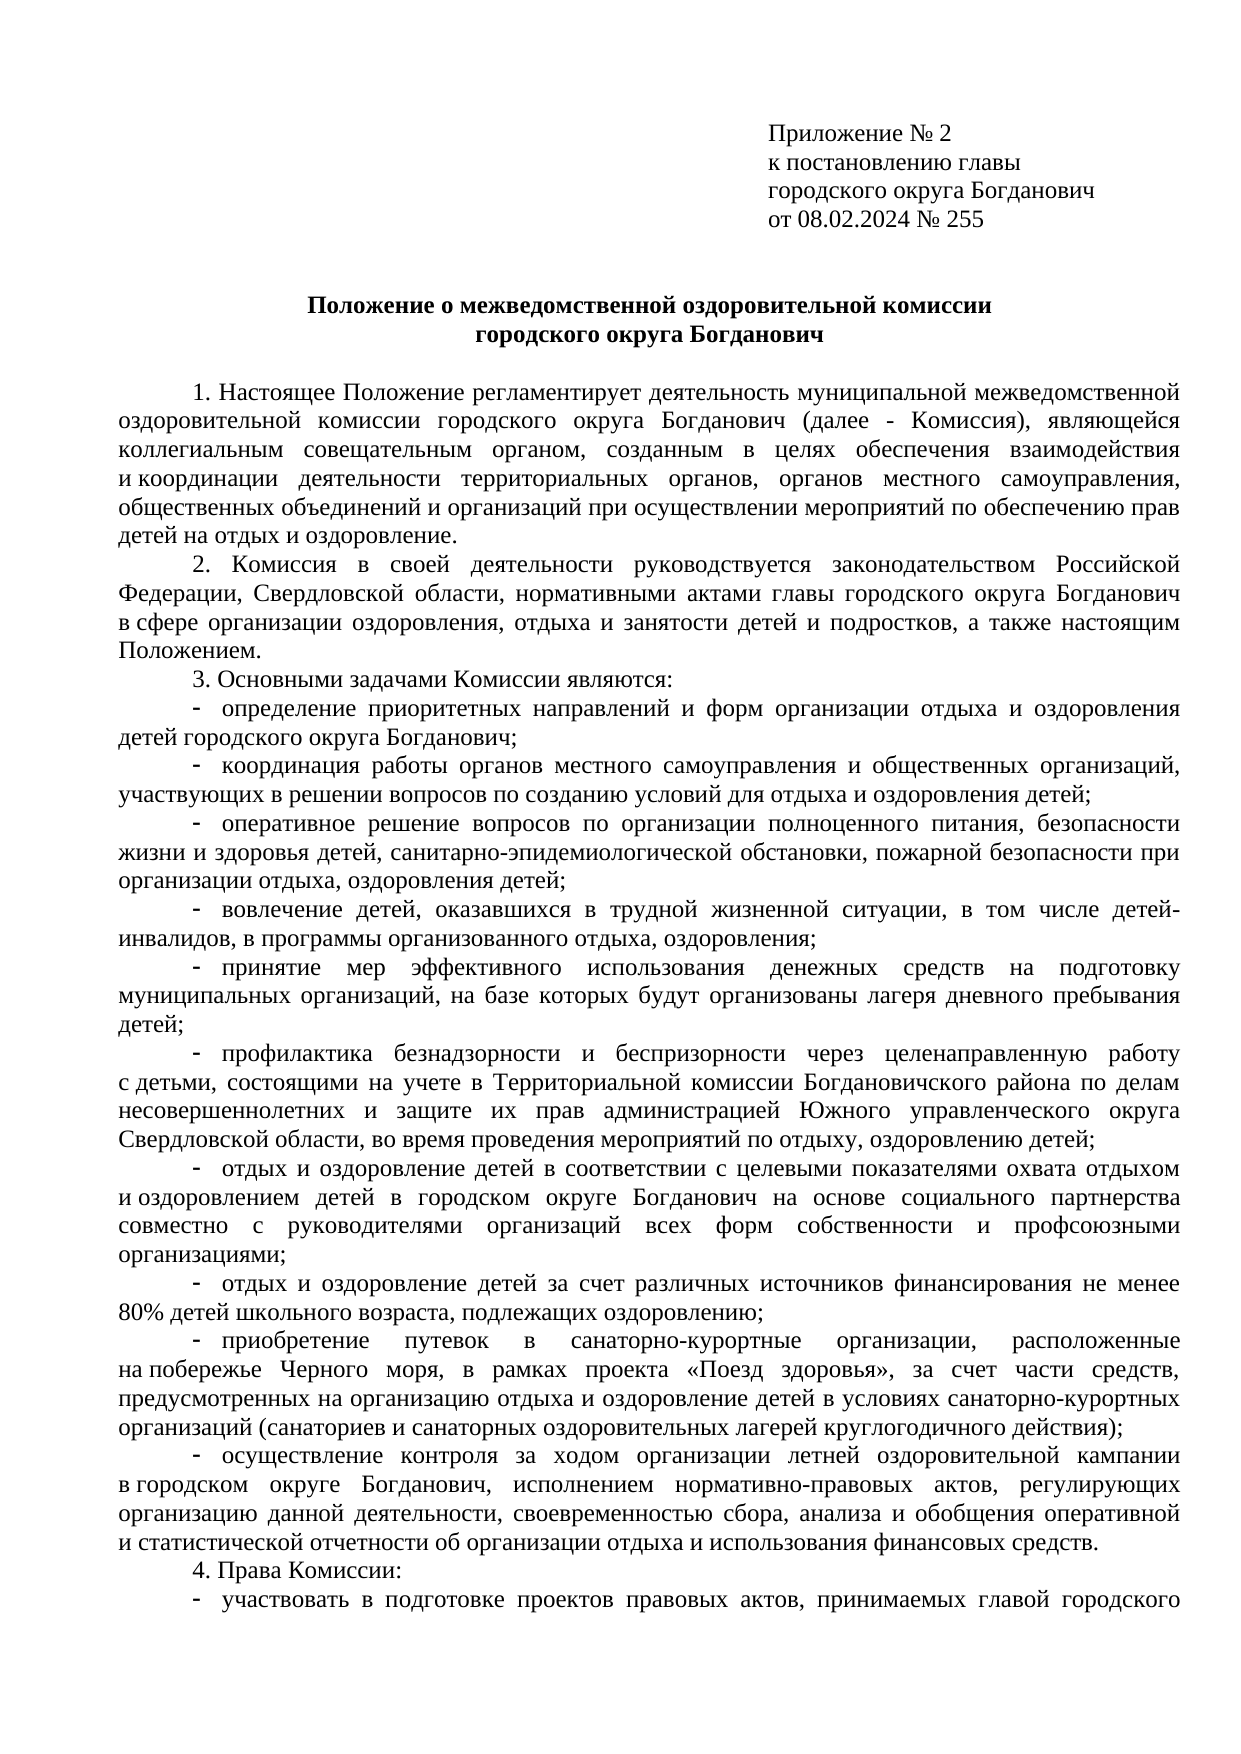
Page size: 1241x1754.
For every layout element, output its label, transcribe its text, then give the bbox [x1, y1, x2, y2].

list осуществление контроля за ходом организации летней оздоровительной кампании в городском округе Богданович, исполнением нормативно-правовых актов, регулирующих организацию данной деятельности, своевременностью сбора, анализа и обобщения оперативной и статистической отчетности об организации отдыха и использования финансовых средств. [118, 1441, 1181, 1556]
text 4. Права Комиссии: [118, 1556, 1181, 1584]
text Приложение № 2 [768, 118, 1181, 147]
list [118, 1584, 1181, 1613]
list вовлечение детей, оказавшихся в трудной жизненной ситуации, в том числе детей-инвалидов, в программы организованного отдыха, оздоровления; [118, 894, 1181, 952]
list приобретение путевок в санаторно-курортные организации, расположенные на побережье Черного моря, в рамках проекта «Поезд здоровья», за счет части средств, предусмотренных на организацию отдыха и оздоровление детей в условиях санаторно-курортных организаций (санаториев и санаторных оздоровительных лагерей круглогодичного действия); [118, 1326, 1181, 1441]
text 3. Основными задачами Комиссии являются: [118, 664, 1181, 693]
text 2. Комиссия в своей деятельности руководствуется законодательством Российской Федерации, Свердловской области, нормативными актами главы городского округа Богданович в сфере организации оздоровления, отдыха и занятости детей и подростков, а также настоящим Положением. [118, 549, 1181, 664]
list координация работы органов местного самоуправления и общественных организаций, участвующих в решении вопросов по созданию условий для отдыха и оздоровления детей; [118, 751, 1181, 808]
list определение приоритетных направлений и форм организации отдыха и оздоровления детей городского округа Богданович; [118, 693, 1181, 751]
text Положение о межведомственной оздоровительной комиссии [118, 291, 1181, 319]
text 1. Настоящее Положение регламентирует деятельность муниципальной межведомственной оздоровительной комиссии городского округа Богданович (далее - Комиссия), являющейся коллегиальным совещательным органом, созданным в целях обеспечения взаимодействия и координации деятельности территориальных органов, органов местного самоуправления, общественных объединений и организаций при осуществлении мероприятий по обеспечению прав детей на отдых и оздоровление. [118, 377, 1181, 549]
text городского округа Богданович [768, 176, 1181, 204]
text к постановлению главы [768, 147, 1181, 176]
list отдых и оздоровление детей в соответствии с целевыми показателями охвата отдыхом и оздоровлением детей в городском округе Богданович на основе социального партнерства совместно с руководителями организаций всех форм собственности и профсоюзными организациями; [118, 1153, 1181, 1268]
text городского округа Богданович [118, 319, 1181, 348]
list принятие мер эффективного использования денежных средств на подготовку муниципальных организаций, на базе которых будут организованы лагеря дневного пребывания детей; [118, 952, 1181, 1038]
list оперативное решение вопросов по организации полноценного питания, безопасности жизни и здоровья детей, санитарно-эпидемиологической обстановки, пожарной безопасности при организации отдыха, оздоровления детей; [118, 808, 1181, 894]
list отдых и оздоровление детей за счет различных источников финансирования не менее 80% детей школьного возраста, подлежащих оздоровлению; [118, 1268, 1181, 1326]
text от 08.02.2024 № 255 [768, 204, 1181, 233]
list профилактика безнадзорности и беспризорности через целенаправленную работу с детьми, состоящими на учете в Территориальной комиссии Богдановичского района по делам несовершеннолетних и защите их прав администрацией Южного управленческого округа Свердловской области, во время проведения мероприятий по отдыху, оздоровлению детей; [118, 1038, 1181, 1153]
